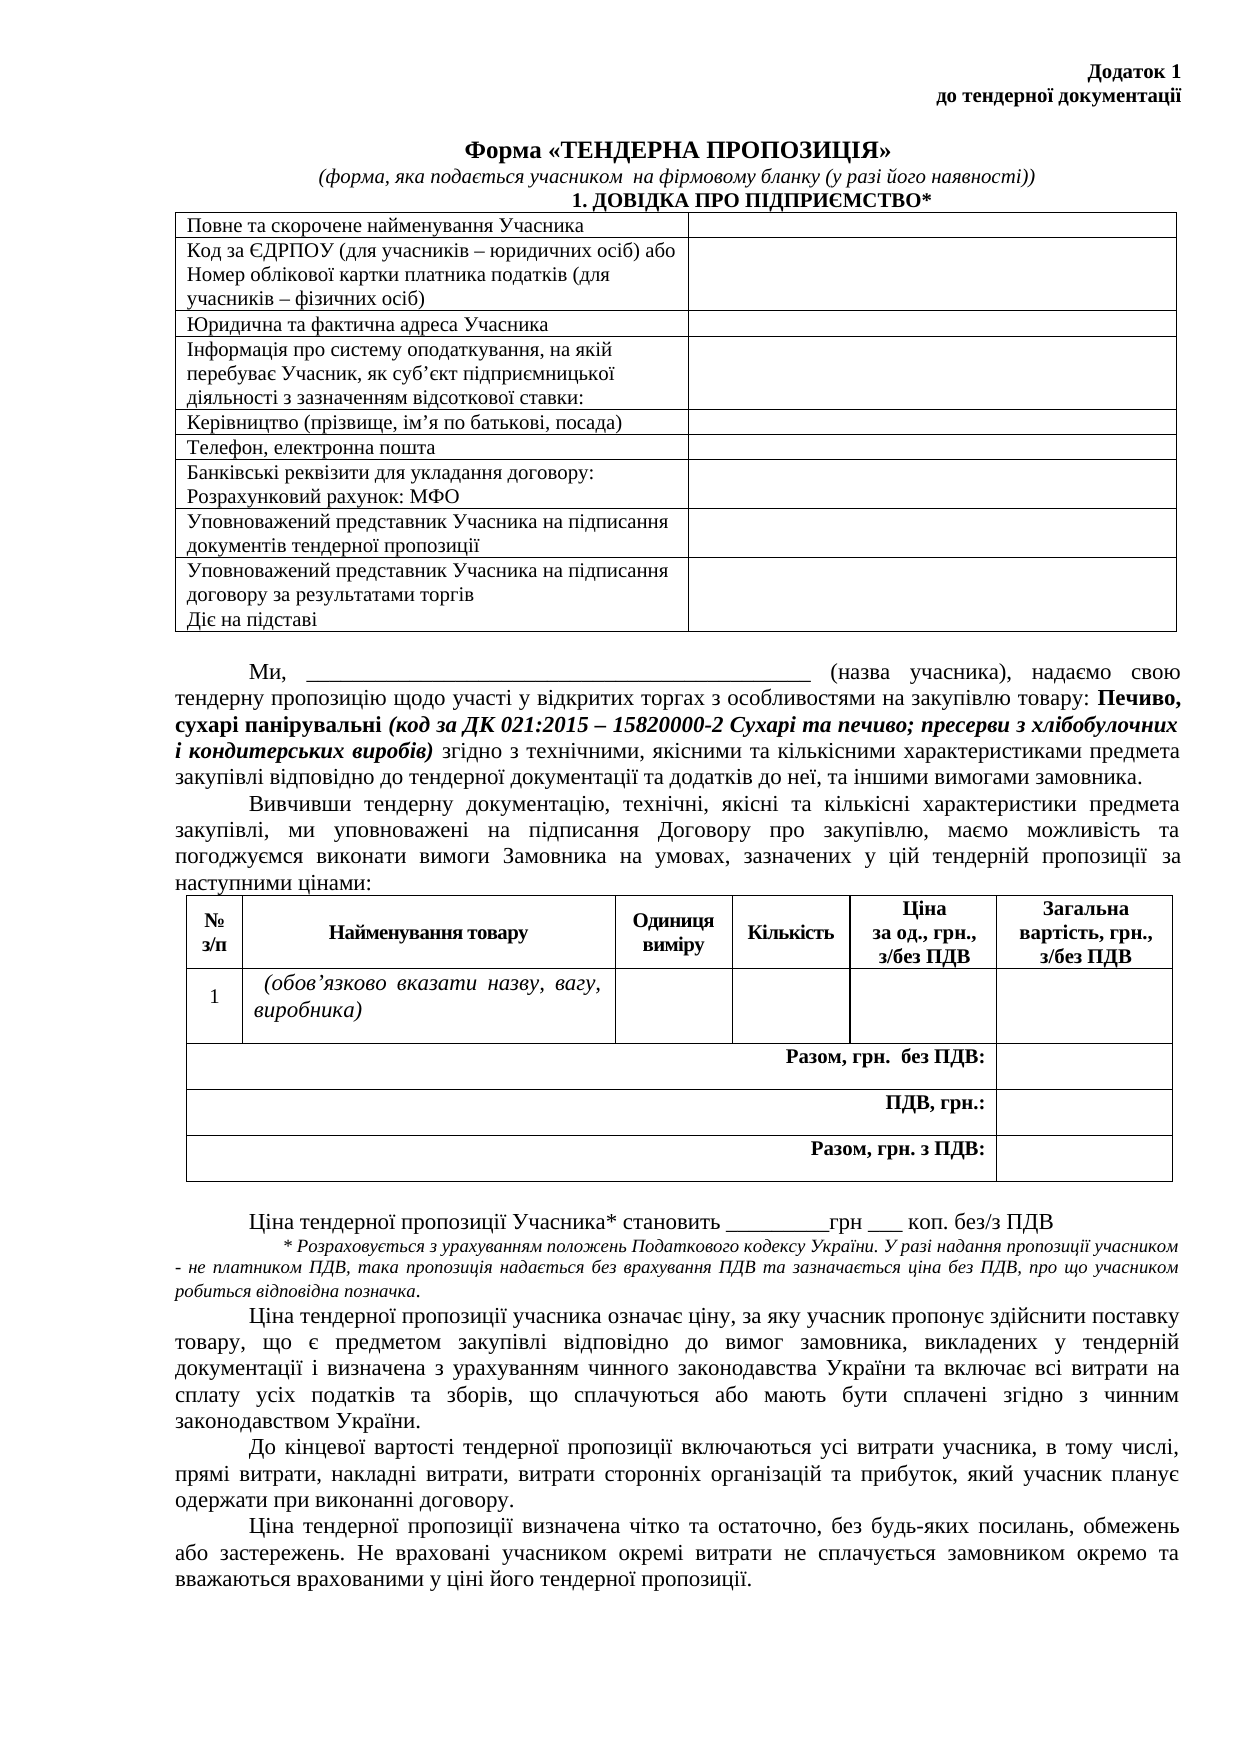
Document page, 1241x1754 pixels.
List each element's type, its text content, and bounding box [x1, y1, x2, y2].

text (форма, яка подається учасником на фірмовому бланку (у разі його наявності)) [175, 164, 1181, 188]
table_header Ціна за од., грн., з/без ПДВ [851, 896, 996, 968]
table_cell [997, 1136, 1172, 1181]
table_header Одиниця виміру [616, 896, 732, 968]
table_header Кількість [733, 896, 849, 968]
table_cell Разом, грн. з ПДВ: [187, 1136, 996, 1181]
table_cell [689, 509, 1176, 557]
table_cell Телефон, електронна пошта [176, 435, 688, 459]
table_cell [997, 969, 1172, 1043]
table_cell [689, 460, 1176, 508]
table_cell [733, 969, 849, 1043]
table_cell [616, 969, 732, 1043]
text Ціна тендерної пропозиції визначена чітко та остаточно, без будь-яких посилань, обмежень або застережень. Не враховані учасником окремі витрати не сплачується замовником окремо та вважаються врахованими у ціні його тендерної пропозиції. [175, 1512, 1181, 1592]
text Ми, ____________________________________________ (назва учасника), надаємо свою тендерну пропозицію щодо участі у відкритих торгах з особливостями на закупівлю товару: Печиво, сухарі панірувальні (код за ДК 021:2015 – 15820000-2 Сухарі та печиво; пресерви з хлібобулочних і кондитерських виробів) згідно з технічними, якісними та кількісними характеристиками предмета закупівлі відповідно до тендерної документації та додатків до неї, та іншими вимогами замовника. [175, 658, 1181, 790]
table_cell Разом, грн. без ПДВ: [187, 1044, 996, 1089]
table_cell [689, 311, 1176, 336]
table_header Загальна вартість, грн., з/без ПДВ [997, 896, 1172, 968]
text Додаток 1 [175, 59, 1181, 83]
text Ціна тендерної пропозиції учасника означає ціну, за яку учасник пропонує здійснити поставку товару, що є предметом закупівлі відповідно до вимог замовника, викладених у тендерній документації і визначена з урахуванням чинного законодавства України та включає всі витрати на сплату усіх податків та зборів, що сплачуються або мають бути сплачені згідно з чинним законодавством України. [175, 1302, 1181, 1433]
table_header Найменування товару [243, 896, 615, 968]
table_cell [851, 969, 996, 1043]
table_header № з/п [187, 896, 242, 968]
text 1. Довідка про підприємство* [175, 188, 1181, 212]
table_cell [997, 1044, 1172, 1089]
table_cell Код за ЄДРПОУ (для учасників – юридичних осіб) або Номер облікової картки платника податків (для учасників – фізичних осіб) [176, 238, 688, 310]
table_cell [689, 435, 1176, 459]
table_header Повне та скорочене найменування Учасника [176, 213, 688, 237]
table_header [689, 213, 1176, 237]
table_cell ПДВ, грн.: [187, 1090, 996, 1135]
table_cell [689, 238, 1176, 310]
table_cell Керівництво (прізвище, ім’я по батькові, посада) [176, 410, 688, 434]
table_cell Інформація про систему оподаткування, на якій перебуває Учасник, як суб’єкт підприємницької діяльності з зазначенням відсоткової ставки: [176, 337, 688, 409]
table_cell [689, 337, 1176, 409]
table_cell Уповноважений представник Учасника на підписання договору за результатами торгів Діє на підставі [176, 558, 688, 631]
table_cell [689, 410, 1176, 434]
table_cell [997, 1090, 1172, 1135]
table_cell Банківські реквізити для укладання договору: Розрахунковий рахунок: МФО [176, 460, 688, 508]
table_cell Уповноважений представник Учасника на підписання документів тендерної пропозиції [176, 509, 688, 557]
table_cell [689, 558, 1176, 631]
text * Розраховується з урахуванням положень Податкового кодексу України. У разі надання пропозиції учасником - не платником ПДВ, така пропозиція надається без врахування ПДВ та зазначається ціна без ПДВ, про що учасником робиться відповідна позначка. [175, 1234, 1181, 1302]
text Форма «ТЕНДЕРНА ПРОПОЗИЦІЯ» [175, 135, 1181, 164]
table_cell (обов’язково вказати назву, вагу, виробника) [243, 969, 615, 1043]
text До кінцевої вартості тендерної пропозиції включаються усі витрати учасника, в тому числі, прямі витрати, накладні витрати, витрати сторонніх організацій та прибуток, який учасник планує одержати при виконанні договору. [175, 1433, 1181, 1512]
text Вивчивши тендерну документацію, технічні, якісні та кількісні характеристики предмета закупівлі, ми уповноважені на підписання Договору про закупівлю, маємо можливість та погоджуємся виконати вимоги Замовника на умовах, зазначених у цій тендерній пропозиції за наступними цінами: [175, 790, 1181, 895]
text до тендерної документації [175, 83, 1181, 107]
table_cell Юридична та фактична адреса Учасника [176, 311, 688, 336]
text Ціна тендерної пропозиції Учасника* становить _________грн ___ коп. без/з ПДВ [175, 1208, 1181, 1234]
table_cell 1 [187, 969, 242, 1043]
